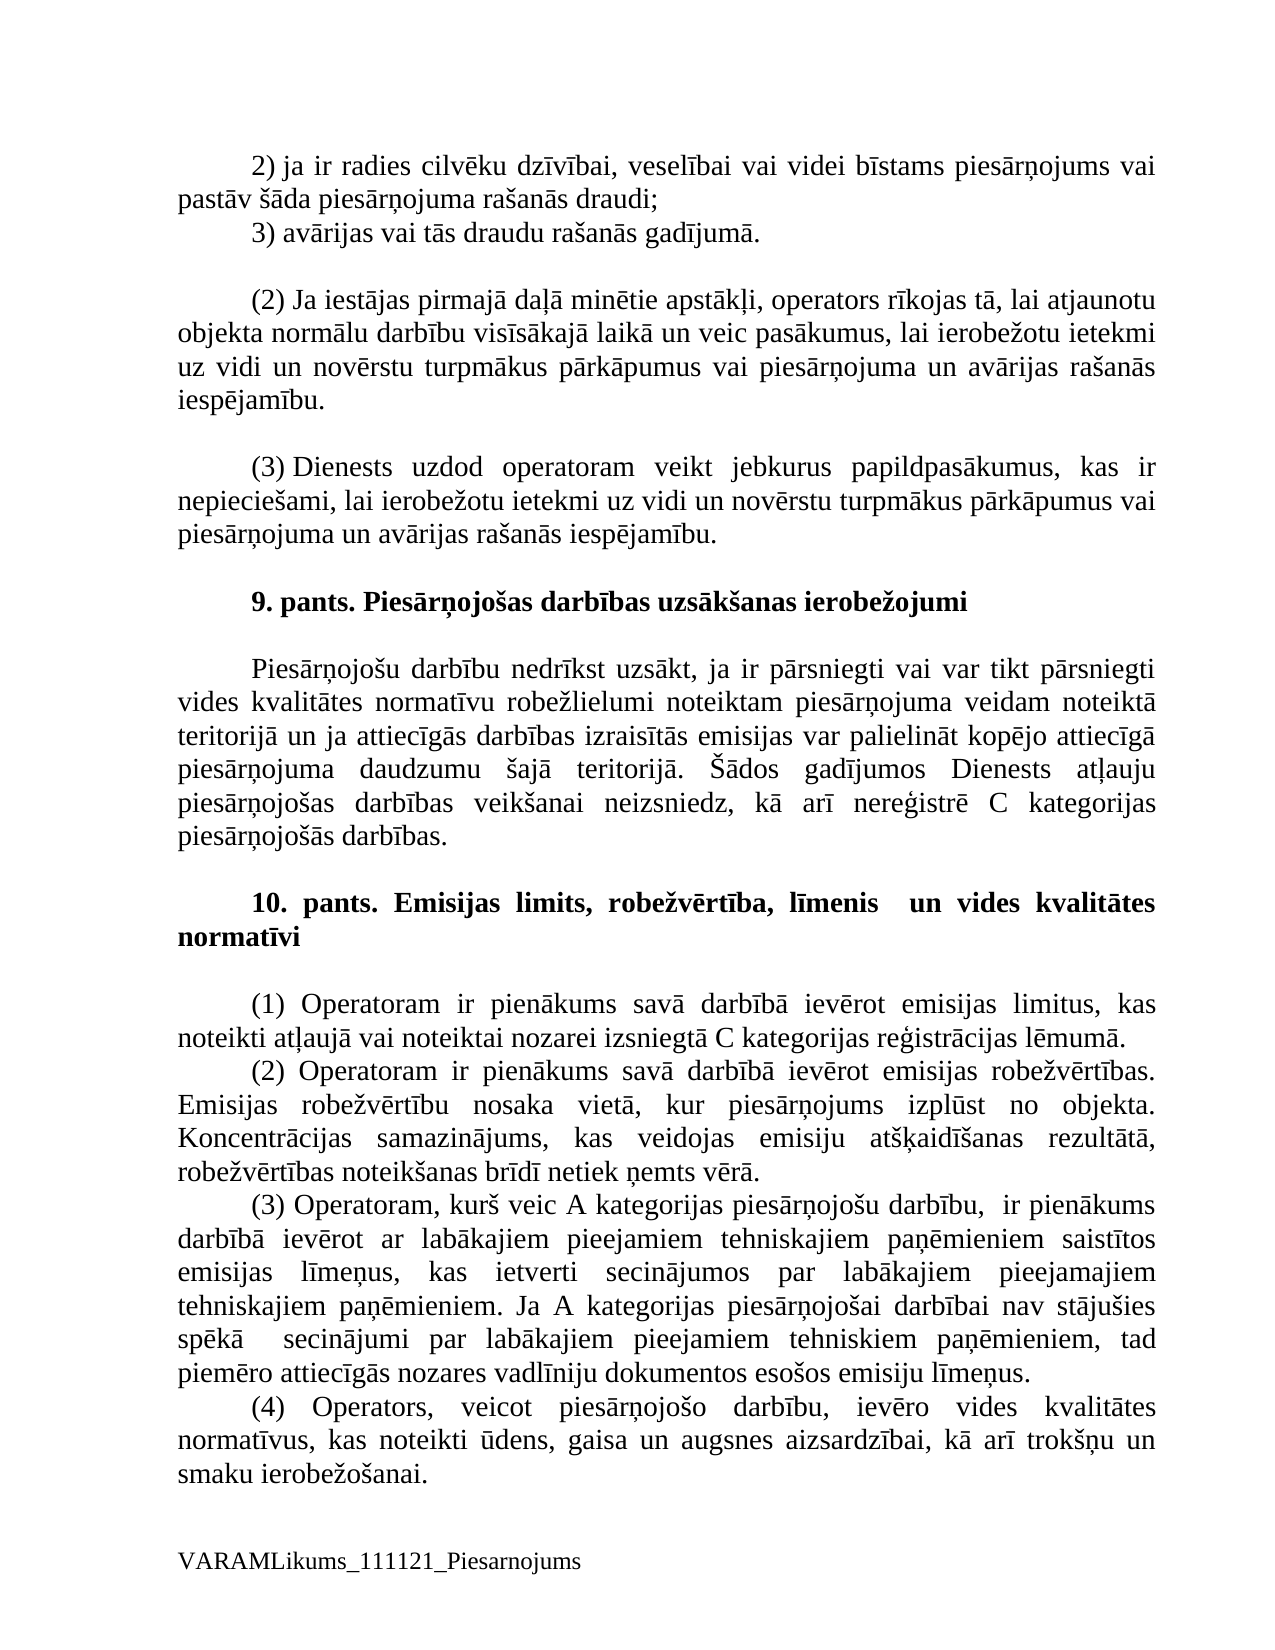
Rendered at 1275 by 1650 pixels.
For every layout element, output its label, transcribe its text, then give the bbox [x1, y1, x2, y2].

text (1) Operatoram ir pienākums savā darbībā ievērot emisijas limitus, kas noteikti atļaujā vai noteiktai nozarei izsniegtā C kategorijas reģistrācijas lēmumā. [177, 986, 1157, 1053]
text 3) avārijas vai tās draudu rašanās gadījumā. [177, 215, 1157, 248]
text 10. pants. Emisijas limits, robežvērtība, līmenis un vides kvalitātes normatīvi [177, 886, 1157, 953]
text (2) Ja iestājas pirmajā daļā minētie apstākļi, operators rīkojas tā, lai atjaunotu objekta normālu darbību visīsākajā laikā un veic pasākumus, lai ierobežotu ietekmi uz vidi un novērstu turpmākus pārkāpumus vai piesārņojuma un avārijas rašanās iespējamību. [177, 282, 1157, 416]
text Piesārņojošu darbību nedrīkst uzsākt, ja ir pārsniegti vai var tikt pārsniegti vides kvalitātes normatīvu robežlielumi noteiktam piesārņojuma veidam noteiktā teritorijā un ja attiecīgās darbības izraisītās emisijas var palielināt kopējo attiecīgā piesārņojuma daudzumu šajā teritorijā. Šādos gadījumos Dienests atļauju piesārņojošas darbības veikšanai neizsniedz, kā arī nereģistrē C kategorijas piesārņojošās darbības. [177, 651, 1157, 852]
text 9. pants. Piesārņojošas darbības uzsākšanas ierobežojumi [177, 584, 1157, 617]
text 2) ja ir radies cilvēku dzīvībai, veselībai vai videi bīstams piesārņojums vai pastāv šāda piesārņojuma rašanās draudi; [177, 148, 1157, 215]
text (4) Operators, veicot piesārņojošo darbību, ievēro vides kvalitātes normatīvus, kas noteikti ūdens, gaisa un augsnes aizsardzībai, kā arī trokšņu un smaku ierobežošanai. [177, 1389, 1157, 1489]
text (3) Dienests uzdod operatoram veikt jebkurus papildpasākumus, kas ir nepieciešami, lai ierobežotu ietekmi uz vidi un novērstu turpmākus pārkāpumus vai piesārņojuma un avārijas rašanās iespējamību. [177, 449, 1157, 550]
text (3) Operatoram, kurš veic A kategorijas piesārņojošu darbību, ir pienākums darbībā ievērot ar labākajiem pieejamiem tehniskajiem paņēmieniem saistītos emisijas līmeņus, kas ietverti secinājumos par labākajiem pieejamajiem tehniskajiem paņēmieniem. Ja A kategorijas piesārņojošai darbībai nav stājušies spēkā secinājumi par labākajiem pieejamiem tehniskiem paņēmieniem, tad piemēro attiecīgās nozares vadlīniju dokumentos esošos emisiju līmeņus. [177, 1187, 1157, 1389]
text (2) Operatoram ir pienākums savā darbībā ievērot emisijas robežvērtības. Emisijas robežvērtību nosaka vietā, kur piesārņojums izplūst no objekta. Koncentrācijas samazinājums, kas veidojas emisiju atšķaidīšanas rezultātā, robežvērtības noteikšanas brīdī netiek ņemts vērā. [177, 1053, 1157, 1187]
